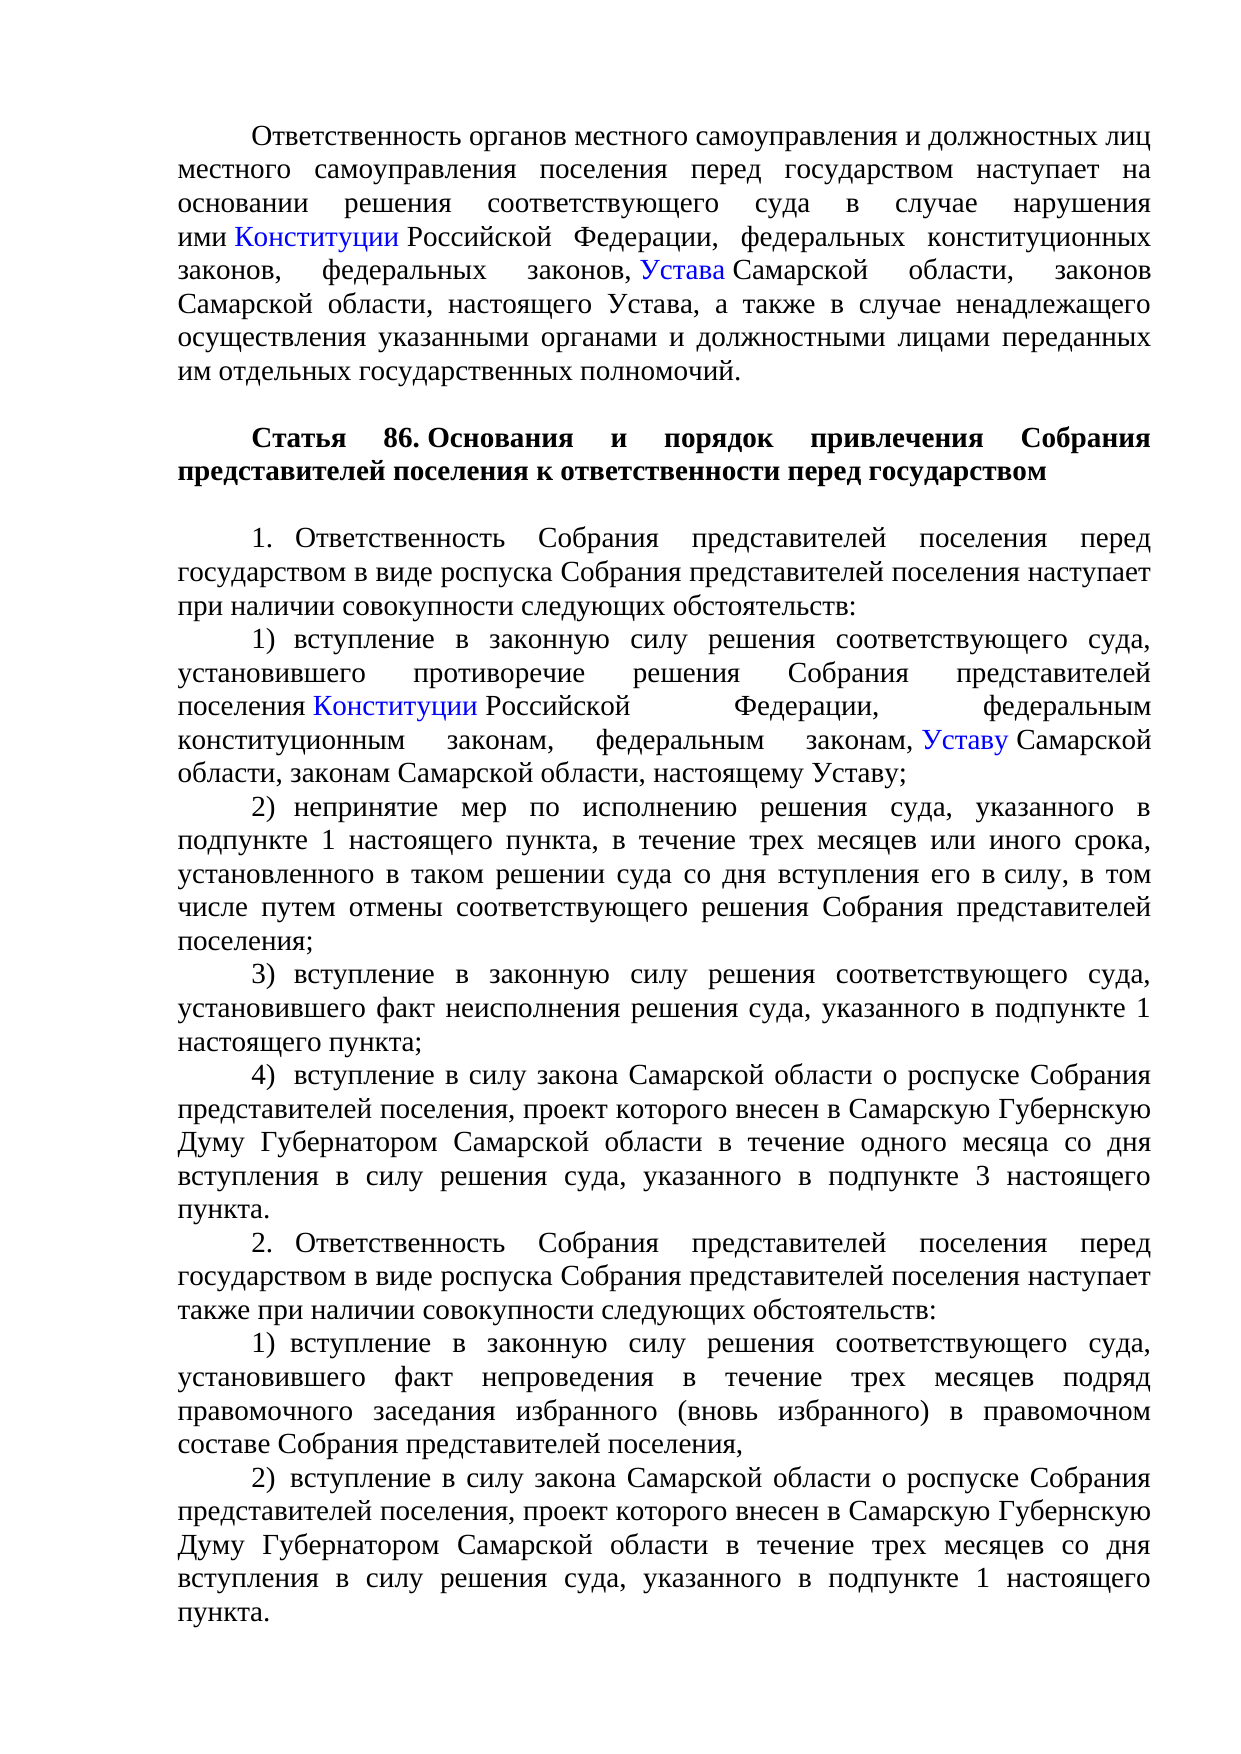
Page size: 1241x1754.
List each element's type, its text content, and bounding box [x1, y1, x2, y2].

text 1. Ответственность Собрания представителей поселения перед государством в виде роспуска Собрания представителей поселения наступает при наличии совокупности следующих обстоятельств: [177, 521, 1152, 621]
text 2) вступление в силу закона Самарской области о роспуске Собрания представителей поселения, проект которого внесен в Самарскую Губернскую Думу Губернатором Самарской области в течение трех месяцев со дня вступления в силу решения суда, указанного в подпункте 1 настоящего пункта. [177, 1460, 1152, 1627]
text 2) непринятие мер по исполнению решения суда, указанного в подпункте 1 настоящего пункта, в течение трех месяцев или иного срока, установленного в таком решении суда со дня вступления его в силу, в том числе путем отмены соответствующего решения Собрания представителей поселения; [177, 789, 1152, 957]
text Ответственность органов местного самоуправления и должностных лиц местного самоуправления поселения перед государством наступает на основании решения соответствующего суда в случае нарушения ими Конституции Российской Федерации, федеральных конституционных законов, федеральных законов, Устава Самарской области, законов Самарской области, настоящего Устава, а также в случае ненадлежащего осуществления указанными органами и должностными лицами переданных им отдельных государственных полномочий. [177, 118, 1152, 386]
text 1) вступление в законную силу решения соответствующего суда, установившего противоречие решения Собрания представителей поселения Конституции Российской Федерации, федеральным конституционным законам, федеральным законам, Уставу Самарской области, законам Самарской области, настоящему Уставу; [177, 621, 1152, 789]
text 1) вступление в законную силу решения соответствующего суда, установившего факт непроведения в течение трех месяцев подряд правомочного заседания избранного (вновь избранного) в правомочном составе Собрания представителей поселения, [177, 1326, 1152, 1460]
text 3) вступление в законную силу решения соответствующего суда, установившего факт неисполнения решения суда, указанного в подпункте 1 настоящего пункта; [177, 957, 1152, 1057]
text Статья 86. Основания и порядок привлечения Собрания представителей поселения к ответственности перед государством [177, 420, 1152, 487]
text 2. Ответственность Собрания представителей поселения перед государством в виде роспуска Собрания представителей поселения наступает также при наличии совокупности следующих обстоятельств: [177, 1225, 1152, 1326]
text 4) вступление в силу закона Самарской области о роспуске Собрания представителей поселения, проект которого внесен в Самарскую Губернскую Думу Губернатором Самарской области в течение одного месяца со дня вступления в силу решения суда, указанного в подпункте 3 настоящего пункта. [177, 1057, 1152, 1225]
